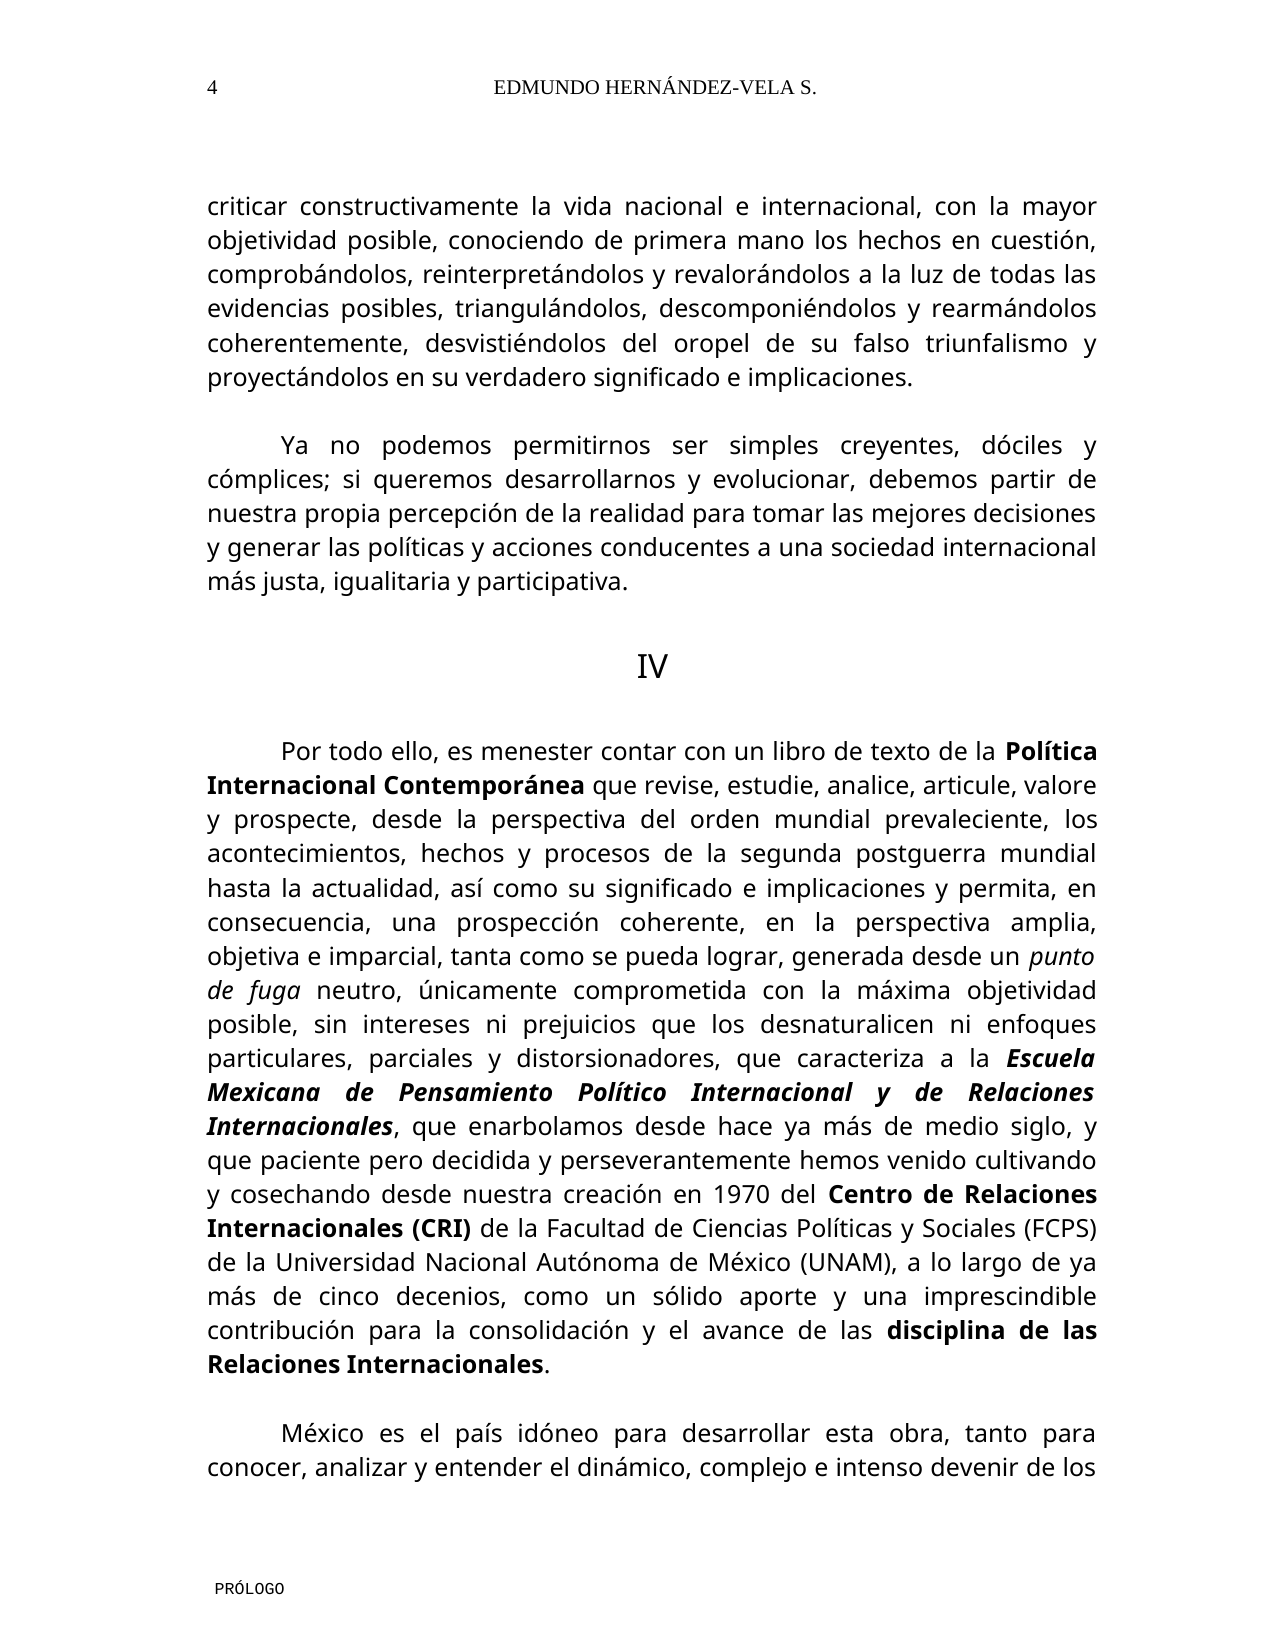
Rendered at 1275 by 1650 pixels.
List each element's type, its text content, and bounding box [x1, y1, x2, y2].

subtitle IV [207, 643, 1098, 688]
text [207, 1415, 1098, 1483]
text Ya no podemos permitirnos ser simples creyentes, dóciles y cómplices; si queremos desarrollarnos y evolucionar, debemos partir de nuestra propia percepción de la realidad para tomar las mejores decisiones y generar las políticas y acciones conducentes a una sociedad internacional más justa, igualitaria y participativa. [207, 427, 1098, 598]
text Por todo ello, es menester contar con un libro de texto de la Política Internacional Contemporánea que revise, estudie, analice, articule, valore y prospecte, desde la perspectiva del orden mundial prevaleciente, los acontecimientos, hechos y procesos de la segunda postguerra mundial hasta la actualidad, así como su significado e implicaciones y permita, en consecuencia, una prospección coherente, en la perspectiva amplia, objetiva e imparcial, tanta como se pueda lograr, generada desde un punto de fuga neutro, únicamente comprometida con la máxima objetividad posible, sin intereses ni prejuicios que los desnaturalicen ni enfoques particulares, parciales y distorsionadores, que caracteriza a la Escuela Mexicana de Pensamiento Político Internacional y de Relaciones Internacionales, que enarbolamos desde hace ya más de medio siglo, y que paciente pero decidida y perseverantemente hemos venido cultivando y cosechando desde nuestra creación en 1970 del Centro de Relaciones Internacionales (CRI) de la Facultad de Ciencias Políticas y Sociales (FCPS) de la Universidad Nacional Autónoma de México (UNAM), a lo largo de ya más de cinco decenios, como un sólido aporte y una imprescindible contribución para la consolidación y el avance de las disciplina de las Relaciones Internacionales. [207, 734, 1098, 1381]
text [207, 189, 1098, 393]
